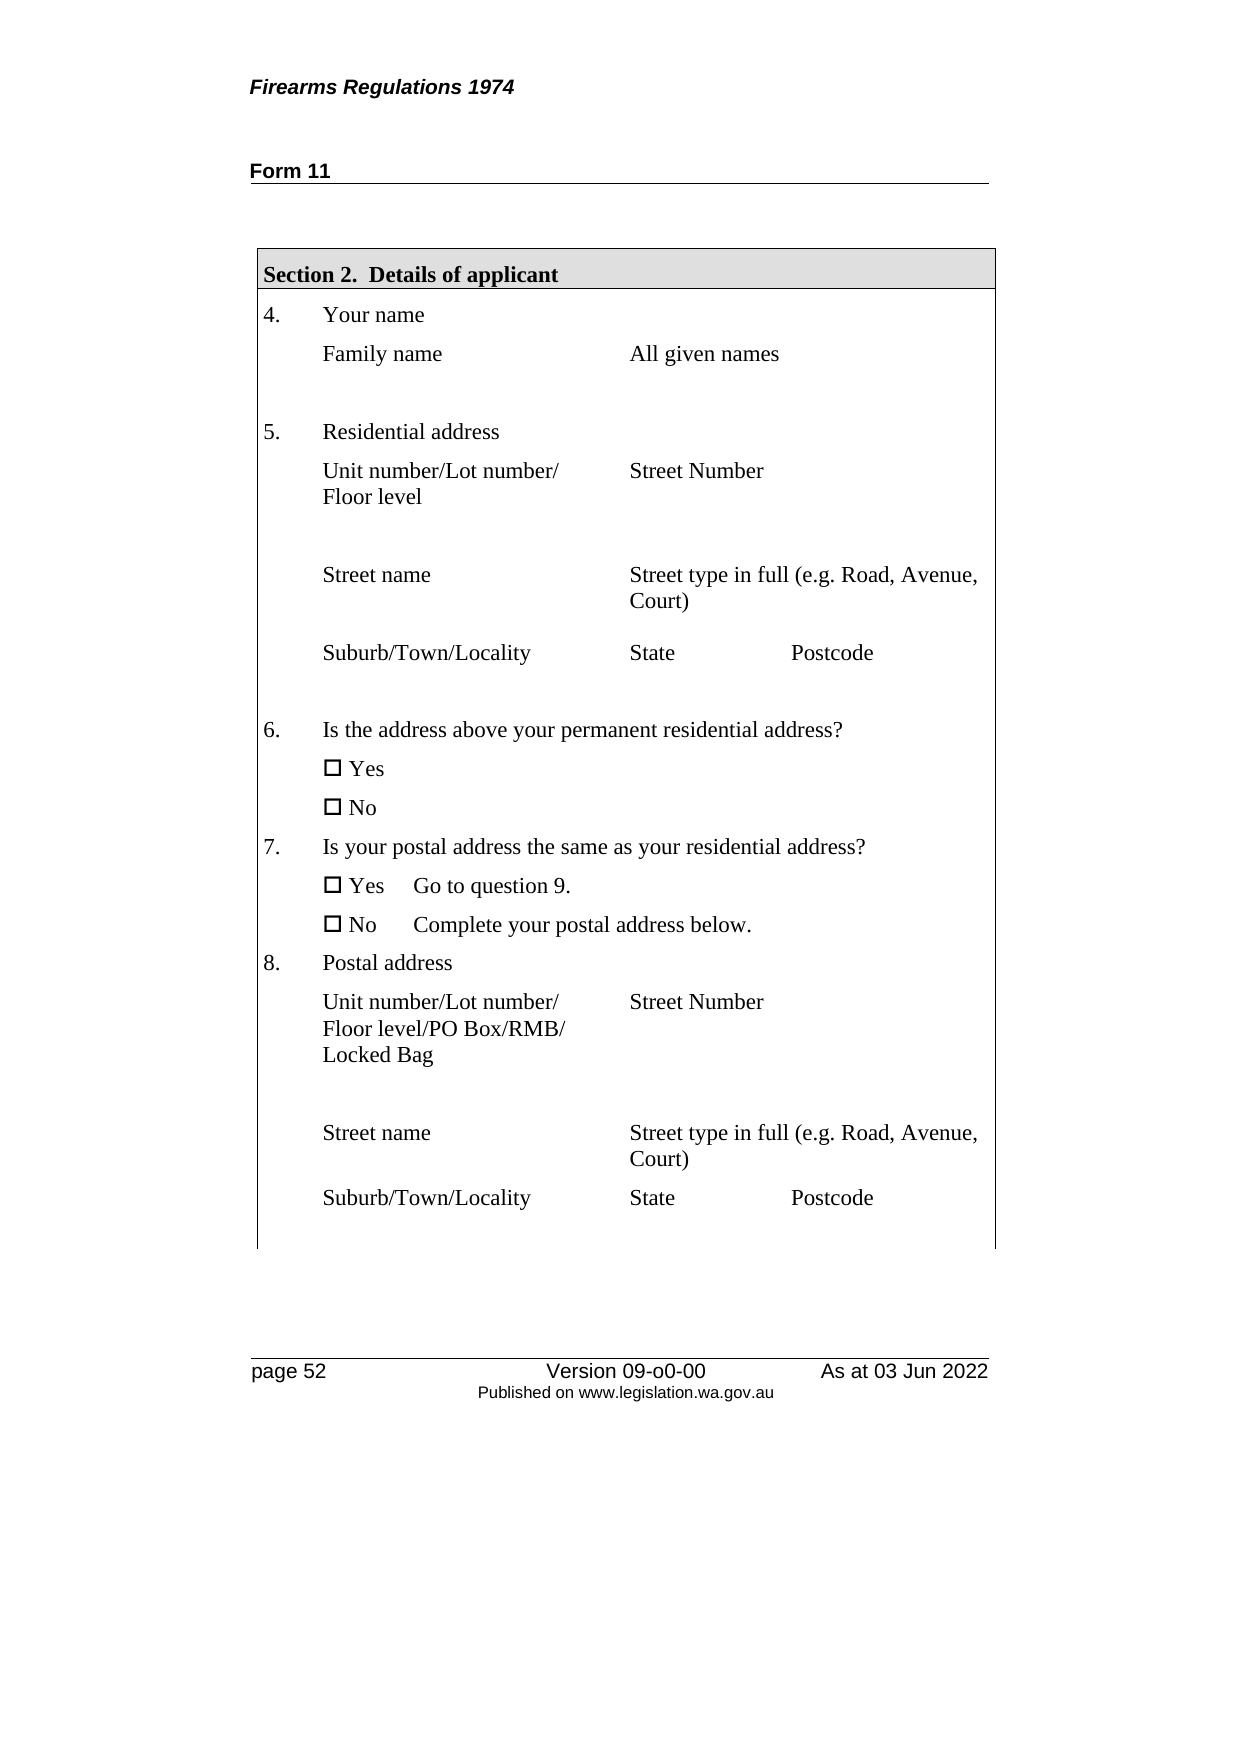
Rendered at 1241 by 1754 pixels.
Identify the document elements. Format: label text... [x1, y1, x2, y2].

table_cell Street Number [624, 937, 995, 1106]
table_cell Street name [258, 549, 623, 626]
table_cell Street type in full (e.g. Road, Avenue, Court) [624, 549, 995, 626]
table_cell Street name [258, 1106, 623, 1171]
table_cell 8. Postal address Unit number/Lot number/ Floor level/PO Box/RMB/ Locked Bag [258, 937, 623, 1106]
table_cell Suburb/Town/Locality [258, 626, 623, 704]
table_cell Street Number [624, 406, 995, 548]
table_cell Section 2. Details of applicant [258, 249, 995, 288]
table_cell Postcode [785, 626, 995, 704]
table_cell Suburb/Town/Locality [258, 1171, 623, 1249]
table_cell 4. Your name Family name [258, 289, 623, 406]
table_cell State [624, 626, 785, 704]
table_cell Street type in full (e.g. Road, Avenue, Court) [624, 1106, 995, 1171]
table_cell Postcode [785, 1171, 995, 1249]
table_cell State [624, 1171, 785, 1249]
table_cell 5. Residential address Unit number/Lot number/ Floor level [258, 406, 623, 548]
table_cell 6. Is the address above your permanent residential address? Yes No [258, 704, 995, 820]
table_cell 7. Is your postal address the same as your residential address? Yes Go to question 9. No Complete your postal address below. [258, 820, 995, 937]
table_cell All given names [624, 289, 995, 406]
